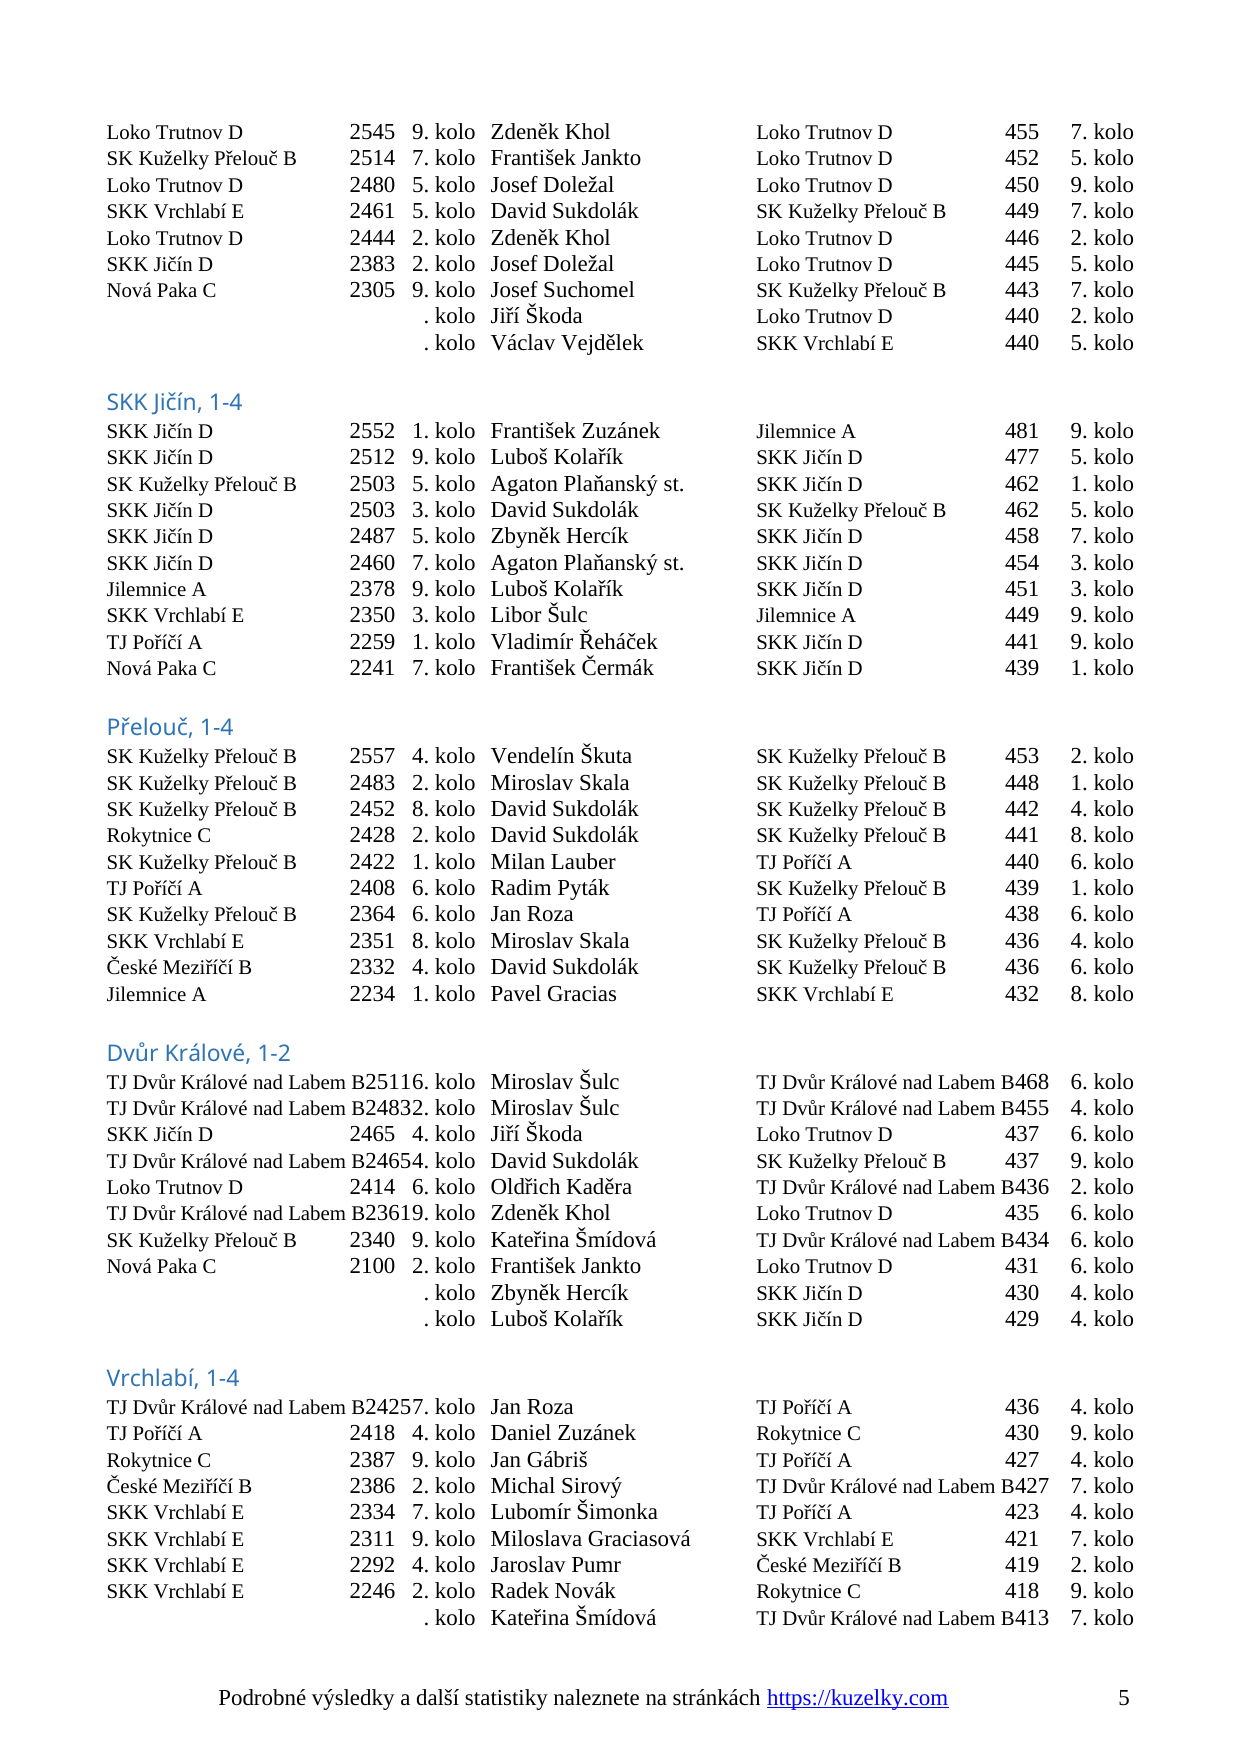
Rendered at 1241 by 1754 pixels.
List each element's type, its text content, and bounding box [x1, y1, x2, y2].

text SKK Vrchlabí E 2246 2. kolo Radek Novák Rokytnice C 418 9. kolo [106, 1577, 1134, 1604]
text TJ Dvůr Králové nad Labem B 2425 7. kolo Jan Roza TJ Poříčí A 436 4. kolo [106, 1393, 1134, 1419]
text SK Kuželky Přelouč B 2557 4. kolo Vendelín Škuta SK Kuželky Přelouč B 453 2. kolo [106, 742, 1134, 769]
text TJ Poříčí A 2408 6. kolo Radim Pyták SK Kuželky Přelouč B 439 1. kolo [106, 874, 1134, 901]
text SKK Jičín D 2512 9. kolo Luboš Kolařík SKK Jičín D 477 5. kolo [106, 443, 1134, 470]
text TJ Poříčí A 2418 4. kolo Daniel Zuzánek Rokytnice C 430 9. kolo [106, 1419, 1134, 1446]
text SKK Jičín D 2383 2. kolo Josef Doležal Loko Trutnov D 445 5. kolo [106, 250, 1134, 276]
text TJ Poříčí A 2259 1. kolo Vladimír Řeháček SKK Jičín D 441 9. kolo [106, 628, 1134, 654]
text SKK Vrchlabí E 2334 7. kolo Lubomír Šimonka TJ Poříčí A 423 4. kolo [106, 1498, 1134, 1525]
text SKK Jičín D 2465 4. kolo Jiří Škoda Loko Trutnov D 437 6. kolo [106, 1120, 1134, 1147]
text TJ Dvůr Králové nad Labem B 2483 2. kolo Miroslav Šulc TJ Dvůr Králové nad Labem B 455 4. kolo [106, 1094, 1134, 1120]
text SK Kuželky Přelouč B 2452 8. kolo David Sukdolák SK Kuželky Přelouč B 442 4. kolo [106, 795, 1134, 821]
text České Meziříčí B 2386 2. kolo Michal Sirový TJ Dvůr Králové nad Labem B 427 7. kolo [106, 1472, 1134, 1498]
text SK Kuželky Přelouč B 2503 5. kolo Agaton Plaňanský st. SKK Jičín D 462 1. kolo [106, 470, 1134, 496]
text SKK Jičín D 2503 3. kolo David Sukdolák SK Kuželky Přelouč B 462 5. kolo [106, 496, 1134, 522]
text SKK Vrchlabí E 2350 3. kolo Libor Šulc Jilemnice A 449 9. kolo [106, 602, 1134, 628]
text Loko Trutnov D 2444 2. kolo Zdeněk Khol Loko Trutnov D 446 2. kolo [106, 223, 1134, 250]
text Nová Paka C 2305 9. kolo Josef Suchomel SK Kuželky Přelouč B 443 7. kolo [106, 276, 1134, 303]
text Rokytnice C 2428 2. kolo David Sukdolák SK Kuželky Přelouč B 441 8. kolo [106, 821, 1134, 848]
text . kolo Kateřina Šmídová TJ Dvůr Králové nad Labem B 413 7. kolo [106, 1604, 1134, 1630]
subtitle SKK Jičín, 1-4 [106, 386, 1134, 417]
subtitle Přelouč, 1-4 [106, 711, 1134, 742]
text SKK Vrchlabí E 2311 9. kolo Miloslava Graciasová SKK Vrchlabí E 421 7. kolo [106, 1525, 1134, 1551]
text České Meziříčí B 2332 4. kolo David Sukdolák SK Kuželky Přelouč B 436 6. kolo [106, 953, 1134, 979]
text Nová Paka C 2241 7. kolo František Čermák SKK Jičín D 439 1. kolo [106, 654, 1134, 681]
text . kolo Zbyněk Hercík SKK Jičín D 430 4. kolo [106, 1278, 1134, 1305]
text Rokytnice C 2387 9. kolo Jan Gábriš TJ Poříčí A 427 4. kolo [106, 1446, 1134, 1472]
text SK Kuželky Přelouč B 2364 6. kolo Jan Roza TJ Poříčí A 438 6. kolo [106, 901, 1134, 927]
text . kolo Luboš Kolařík SKK Jičín D 429 4. kolo [106, 1305, 1134, 1331]
text Loko Trutnov D 2545 9. kolo Zdeněk Khol Loko Trutnov D 455 7. kolo [106, 118, 1134, 144]
text TJ Dvůr Králové nad Labem B 2361 9. kolo Zdeněk Khol Loko Trutnov D 435 6. kolo [106, 1199, 1134, 1226]
text SKK Jičín D 2487 5. kolo Zbyněk Hercík SKK Jičín D 458 7. kolo [106, 522, 1134, 549]
text SK Kuželky Přelouč B 2340 9. kolo Kateřina Šmídová TJ Dvůr Králové nad Labem B 434 6. kolo [106, 1226, 1134, 1252]
text Loko Trutnov D 2480 5. kolo Josef Doležal Loko Trutnov D 450 9. kolo [106, 171, 1134, 197]
text . kolo Václav Vejdělek SKK Vrchlabí E 440 5. kolo [106, 329, 1134, 355]
text Jilemnice A 2378 9. kolo Luboš Kolařík SKK Jičín D 451 3. kolo [106, 575, 1134, 602]
subtitle Dvůr Králové, 1-2 [106, 1036, 1134, 1068]
text SK Kuželky Přelouč B 2514 7. kolo František Jankto Loko Trutnov D 452 5. kolo [106, 144, 1134, 171]
text Jilemnice A 2234 1. kolo Pavel Gracias SKK Vrchlabí E 432 8. kolo [106, 979, 1134, 1006]
text SKK Jičín D 2460 7. kolo Agaton Plaňanský st. SKK Jičín D 454 3. kolo [106, 549, 1134, 575]
text SK Kuželky Přelouč B 2422 1. kolo Milan Lauber TJ Poříčí A 440 6. kolo [106, 848, 1134, 874]
text SK Kuželky Přelouč B 2483 2. kolo Miroslav Skala SK Kuželky Přelouč B 448 1. kolo [106, 769, 1134, 795]
text TJ Dvůr Králové nad Labem B 2511 6. kolo Miroslav Šulc TJ Dvůr Králové nad Labem B 468 6. kolo [106, 1068, 1134, 1094]
text SKK Vrchlabí E 2351 8. kolo Miroslav Skala SK Kuželky Přelouč B 436 4. kolo [106, 927, 1134, 953]
text SKK Jičín D 2552 1. kolo František Zuzánek Jilemnice A 481 9. kolo [106, 417, 1134, 443]
text SKK Vrchlabí E 2292 4. kolo Jaroslav Pumr České Meziříčí B 419 2. kolo [106, 1551, 1134, 1577]
text SKK Vrchlabí E 2461 5. kolo David Sukdolák SK Kuželky Přelouč B 449 7. kolo [106, 197, 1134, 223]
text Nová Paka C 2100 2. kolo František Jankto Loko Trutnov D 431 6. kolo [106, 1252, 1134, 1278]
text Loko Trutnov D 2414 6. kolo Oldřich Kaděra TJ Dvůr Králové nad Labem B 436 2. kolo [106, 1173, 1134, 1199]
text TJ Dvůr Králové nad Labem B 2465 4. kolo David Sukdolák SK Kuželky Přelouč B 437 9. kolo [106, 1147, 1134, 1173]
text . kolo Jiří Škoda Loko Trutnov D 440 2. kolo [106, 303, 1134, 329]
subtitle Vrchlabí, 1-4 [106, 1362, 1134, 1393]
